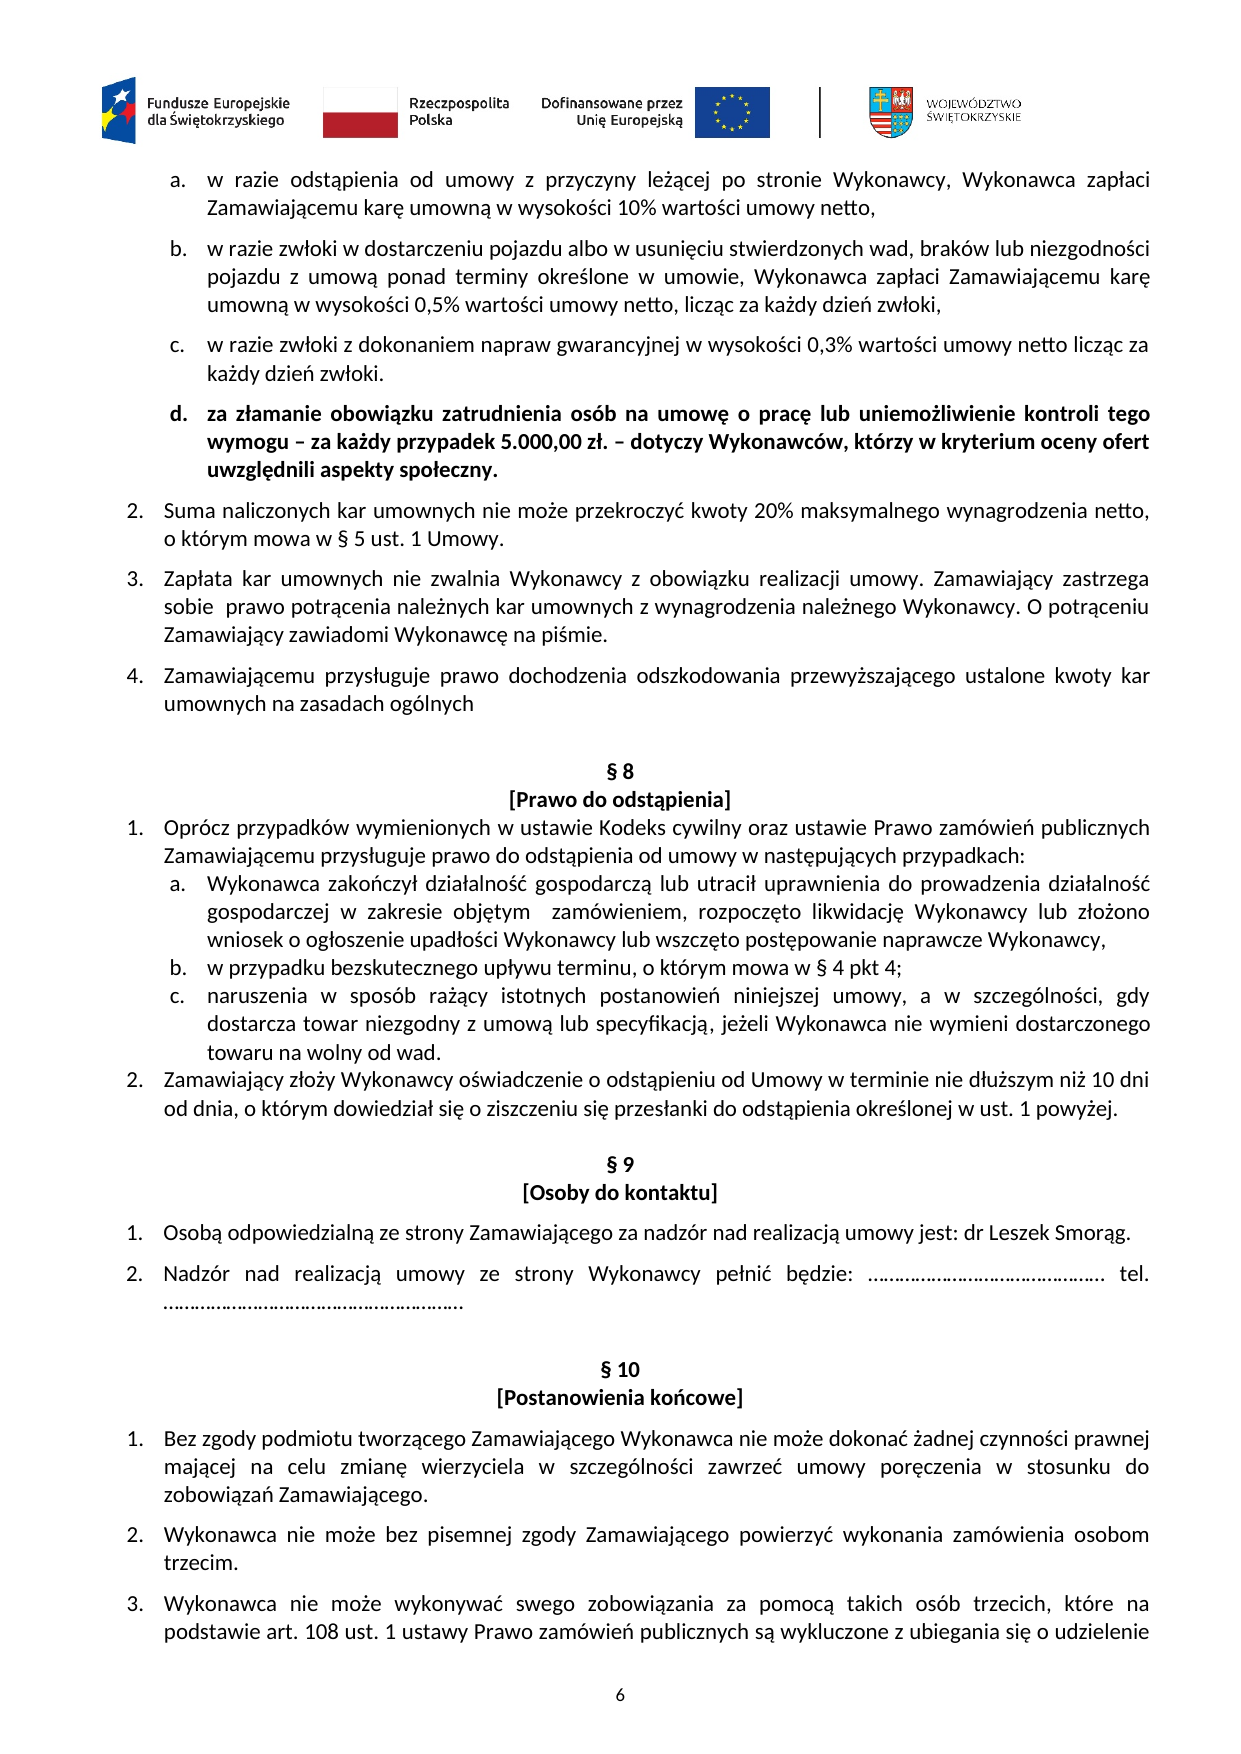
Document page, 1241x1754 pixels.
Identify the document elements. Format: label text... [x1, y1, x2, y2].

list Wykonawca zakończył działalność gospodarczą lub utracił uprawnienia do prowadzenia działalność gospodarczej w zakresie objętym zamówieniem, rozpoczęto likwidację Wykonawcy lub złożono wniosek o ogłoszenie upadłości Wykonawcy lub wszczęto postępowanie naprawcze Wykonawcy, [169, 869, 1152, 953]
list za złamanie obowiązku zatrudnienia osób na umowę o pracę lub uniemożliwienie kontroli tego wymogu – za każdy przypadek 5.000,00 zł. – dotyczy Wykonawców, którzy w kryterium oceny ofert uwzględnili aspekty społeczny. [169, 399, 1152, 483]
text § 9 [89, 1150, 1152, 1178]
list Zamawiającemu przysługuje prawo dochodzenia odszkodowania przewyższającego ustalone kwoty kar umownych na zasadach ogólnych [126, 661, 1152, 717]
list Suma naliczonych kar umownych nie może przekroczyć kwoty 20% maksymalnego wynagrodzenia netto, o którym mowa w § 5 ust. 1 Umowy. [126, 496, 1152, 552]
picture [88, 73, 1033, 147]
list w razie zwłoki w dostarczeniu pojazdu albo w usunięciu stwierdzonych wad, braków lub niezgodności pojazdu z umową ponad terminy określone w umowie, Wykonawca zapłaci Zamawiającemu karę umowną w wysokości 0,5% wartości umowy netto, licząc za każdy dzień zwłoki, [169, 234, 1152, 318]
list Bez zgody podmiotu tworzącego Zamawiającego Wykonawca nie może dokonać żadnej czynności prawnej mającej na celu zmianę wierzyciela w szczególności zawrzeć umowy poręczenia w stosunku do zobowiązań Zamawiającego. [126, 1424, 1152, 1508]
list Oprócz przypadków wymienionych w ustawie Kodeks cywilny oraz ustawie Prawo zamówień publicznych Zamawiającemu przysługuje prawo do odstąpienia od umowy w następujących przypadkach: [126, 813, 1152, 869]
list Nadzór nad realizacją umowy ze strony Wykonawcy pełnić będzie: ……………………………………… tel. ………………………………………………… [126, 1259, 1152, 1315]
list Osobą odpowiedzialną ze strony Zamawiającego za nadzór nad realizacją umowy jest: dr Leszek Smorąg. [126, 1218, 1152, 1246]
text [Postanowienia końcowe] [89, 1383, 1152, 1411]
list Wykonawca nie może bez pisemnej zgody Zamawiającego powierzyć wykonania zamówienia osobom trzecim. [126, 1520, 1152, 1576]
list w razie odstąpienia od umowy z przyczyny leżącej po stronie Wykonawcy, Wykonawca zapłaci Zamawiającemu karę umowną w wysokości 10% wartości umowy netto, [169, 166, 1152, 222]
text [Osoby do kontaktu] [89, 1178, 1152, 1206]
list naruszenia w sposób rażący istotnych postanowień niniejszej umowy, a w szczególności, gdy dostarcza towar niezgodny z umową lub specyfikacją, jeżeli Wykonawca nie wymieni dostarczonego towaru na wolny od wad. [169, 982, 1152, 1066]
text § 8 [89, 757, 1152, 785]
text [Prawo do odstąpienia] [89, 785, 1152, 813]
list w przypadku bezskutecznego upływu terminu, o którym mowa w § 4 pkt 4; [169, 953, 1152, 982]
list Zamawiający złoży Wykonawcy oświadczenie o odstąpieniu od Umowy w terminie nie dłuższym niż 10 dni od dnia, o którym dowiedział się o ziszczeniu się przesłanki do odstąpienia określonej w ust. 1 powyżej. [126, 1066, 1152, 1122]
list Zapłata kar umownych nie zwalnia Wykonawcy z obowiązku realizacji umowy. Zamawiający zastrzega sobie prawo potrącenia należnych kar umownych z wynagrodzenia należnego Wykonawcy. O potrąceniu Zamawiający zawiadomi Wykonawcę na piśmie. [126, 564, 1152, 648]
text § 10 [89, 1355, 1152, 1383]
list w razie zwłoki z dokonaniem napraw gwarancyjnej w wysokości 0,3% wartości umowy netto licząc za każdy dzień zwłoki. [169, 331, 1152, 387]
